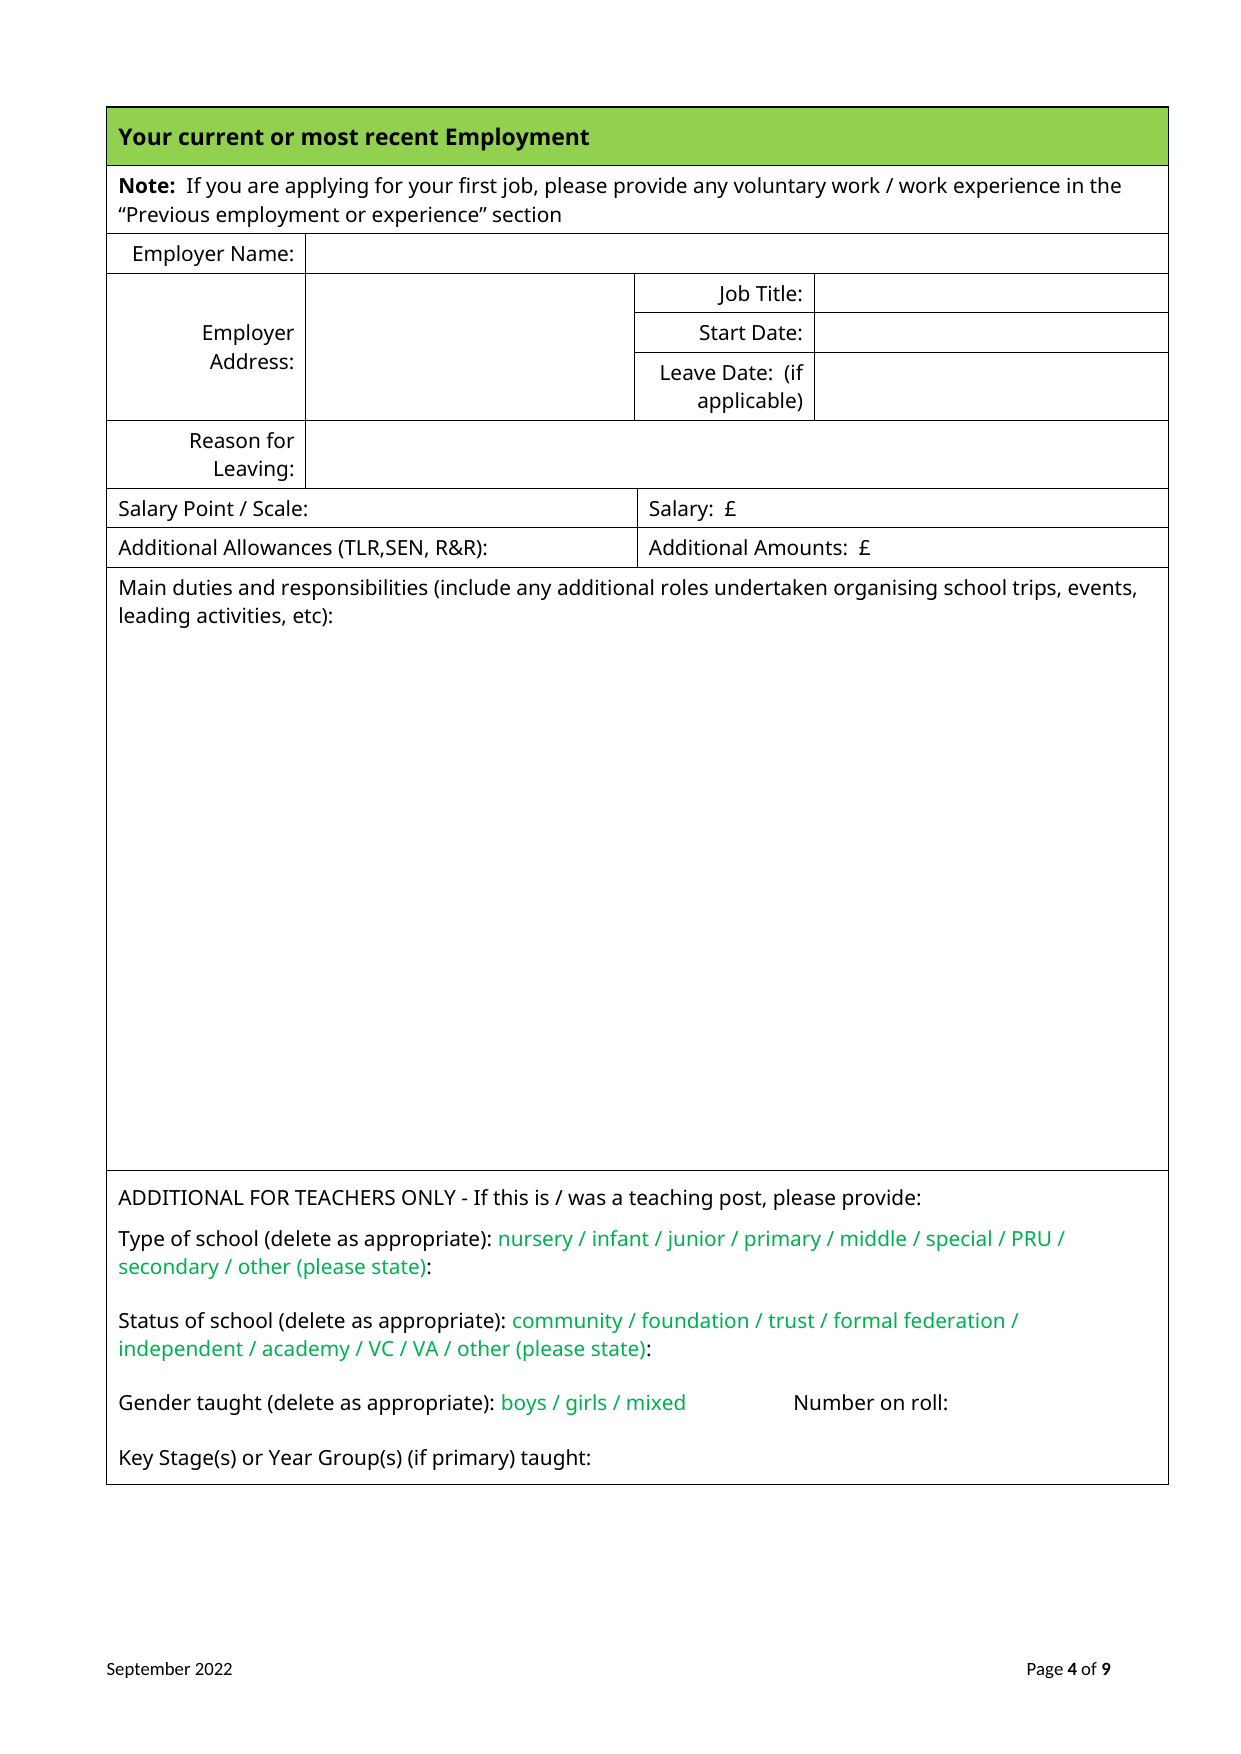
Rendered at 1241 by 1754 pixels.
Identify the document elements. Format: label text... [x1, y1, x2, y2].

table_cell Leave Date: (if applicable) [635, 353, 814, 420]
table_cell Employer Name: [107, 234, 305, 273]
table_cell Reason for Leaving: [107, 421, 305, 488]
table_cell Salary Point / Scale: [107, 489, 637, 527]
table_cell Main duties and responsibilities (include any additional roles undertaken organising school trips, events, leading activities, etc): [107, 568, 1168, 1169]
table_cell [815, 313, 1168, 352]
table_cell [306, 421, 1168, 488]
table_cell Note: If you are applying for your first job, please provide any voluntary work / work experience in the “Previous employment or experience” section [107, 166, 1168, 233]
table_cell Status of school (delete as appropriate): community / foundation / trust / formal federation / independent / academy / VC / VA / other (please state): [107, 1293, 1168, 1375]
table_cell ADDITIONAL FOR TEACHERS ONLY - If this is / was a teaching post, please provide: Type of school (delete as appropriate): nursery / infant / junior / primary / middle / special / PRU / secondary / other (please state): [107, 1171, 1168, 1293]
table_cell [306, 274, 634, 420]
table_cell Gender taught (delete as appropriate): boys / girls / mixed Number on roll: [107, 1375, 1168, 1431]
table_cell Start Date: [635, 313, 814, 352]
table_header Your current or most recent Employment [107, 108, 1168, 165]
table_cell Key Stage(s) or Year Group(s) (if primary) taught: [107, 1431, 1168, 1484]
table_cell [306, 234, 1168, 273]
table_cell Additional Amounts: £ [638, 528, 1168, 567]
table_cell Additional Allowances (TLR,, R&R): [107, 528, 637, 567]
table_cell [815, 274, 1168, 312]
table_cell Employer Address: [107, 274, 305, 420]
table_cell [815, 353, 1168, 420]
table_cell Salary: £ [638, 489, 1168, 527]
table_cell Job Title: [635, 274, 814, 312]
